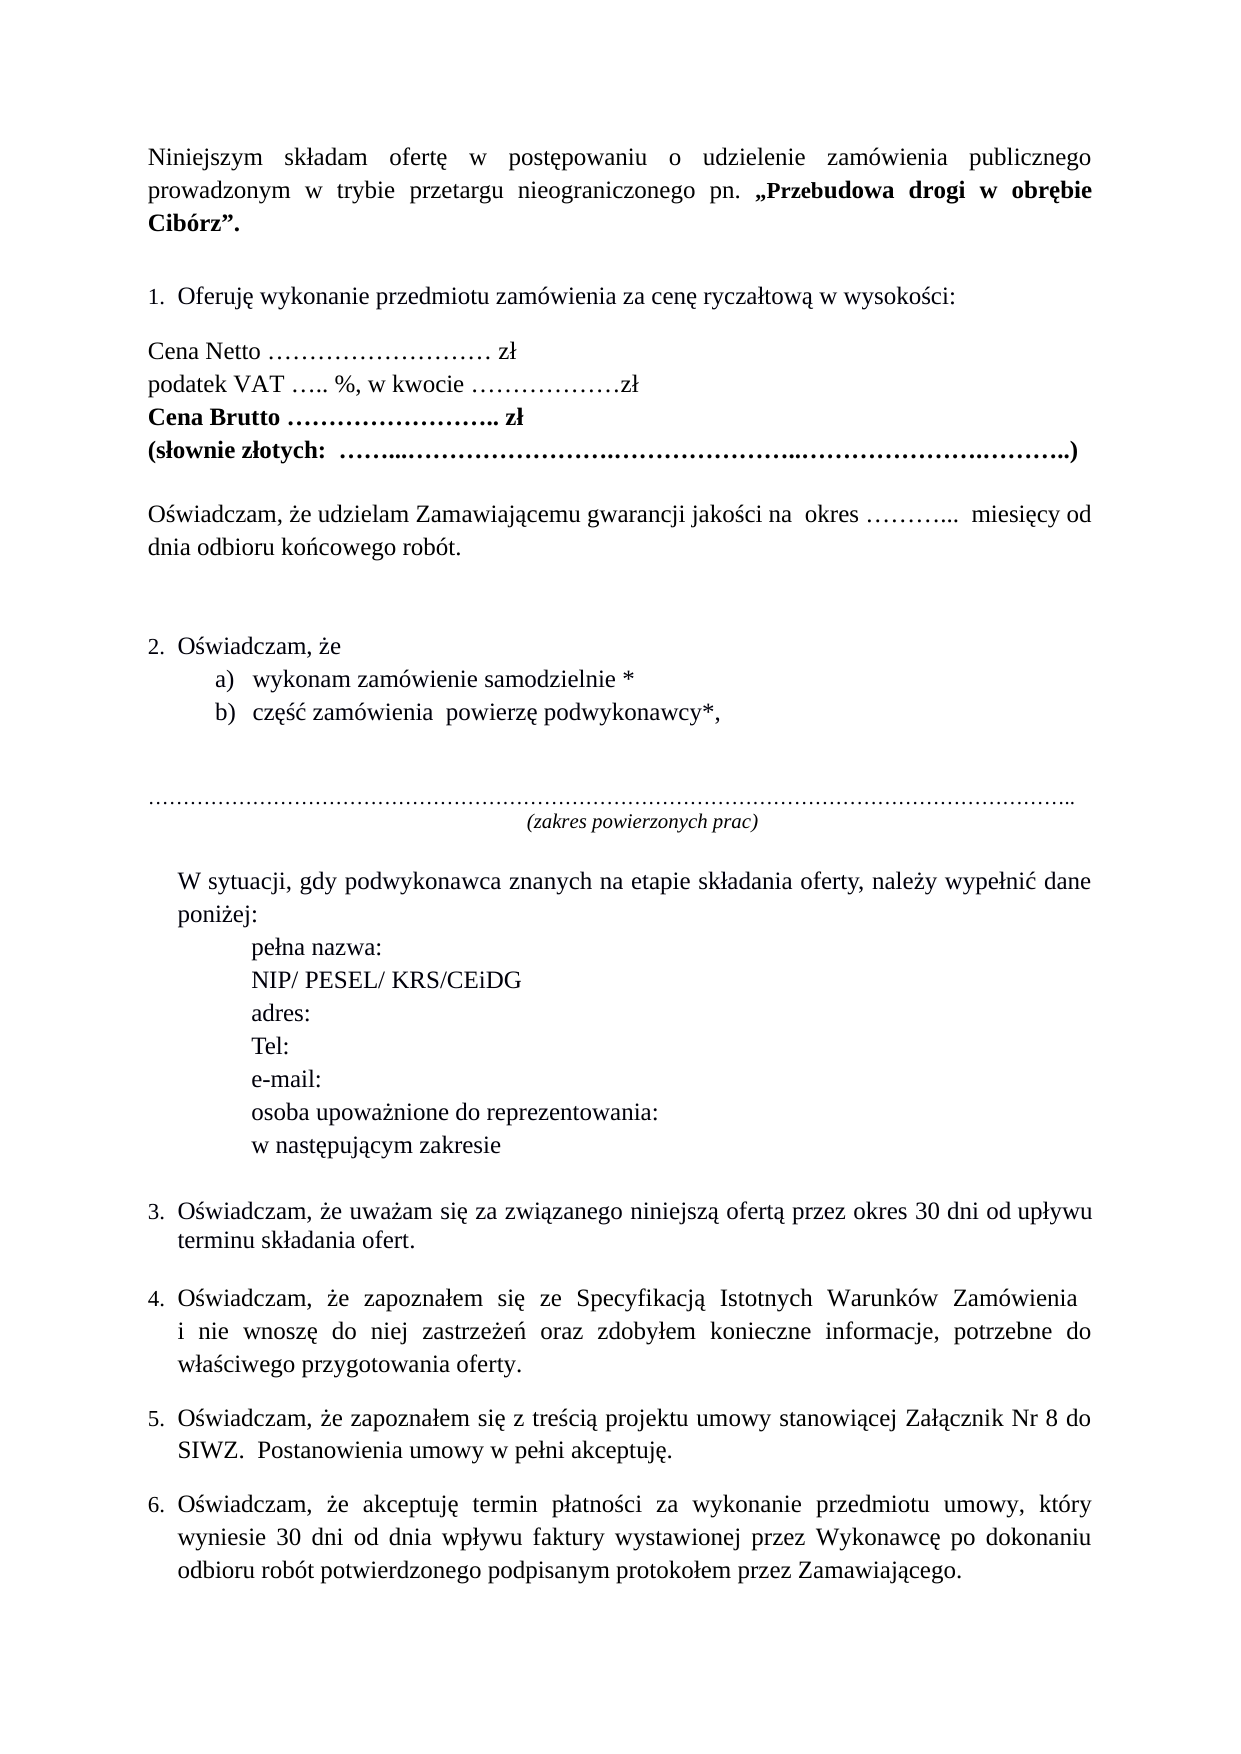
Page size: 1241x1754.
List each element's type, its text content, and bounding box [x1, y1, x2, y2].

list …………………………………………………………………………………………………………………….. [148, 785, 1092, 809]
list Oświadczam, że zapoznałem się ze Specyfikacją Istotnych Warunków Zamówienia i nie wnoszę do niej zastrzeżeń oraz zdobyłem konieczne informacje, potrzebne do właściwego przygotowania oferty. [148, 1283, 1092, 1377]
text Cena Netto ……………………… zł [148, 336, 1092, 365]
list Tel: [177, 1031, 1092, 1060]
text Cena Brutto …………………….. zł [148, 402, 1092, 431]
list w następującym zakresie [148, 1130, 1092, 1159]
list adres: [177, 998, 1092, 1027]
text Niniejszym składam ofertę w postępowaniu o udzielenie zamówienia publicznego prowadzonym w trybie przetargu nieograniczonego pn. „Przebudowa drogi w obrębie Cibórz”. [148, 142, 1092, 237]
text (słownie złotych: ……...…………………….…………………..………………….………..) [148, 436, 1092, 464]
list Oświadczam, że [148, 631, 1092, 659]
list osoba upoważnione do reprezentowania: [177, 1097, 1092, 1126]
list Oświadczam, że akceptuję termin płatności za wykonanie przedmiotu umowy, który wyniesie 30 dni od dnia wpływu faktury wystawionej przez Wykonawcę po dokonaniu odbioru robót potwierdzonego podpisanym protokołem przez Zamawiającego. [148, 1489, 1092, 1584]
list Oferuję wykonanie przedmiotu zamówienia za cenę ryczałtową w wysokości: [148, 281, 1092, 309]
list pełna nazwa: [177, 932, 1092, 961]
list część zamówienia powierzę podwykonawcy*, [215, 697, 1092, 726]
list NIP/ PESEL/ KRS/CEiDG [177, 965, 1092, 994]
list Oświadczam, że zapoznałem się z treścią projektu umowy stanowiącej Załącznik Nr 8 do SIWZ. Postanowienia umowy w pełni akceptuję. [148, 1403, 1092, 1464]
text (zakres powierzonych prac) [192, 809, 1092, 833]
text Oświadczam, że udzielam Zamawiającemu gwarancji jakości na okres ………... miesięcy od dnia odbioru końcowego robót. [148, 499, 1092, 561]
text podatek VAT ….. %, w kwocie ………………zł [148, 369, 1092, 398]
list e-mail: [177, 1064, 1092, 1093]
list wykonam zamówienie samodzielnie * [215, 664, 1092, 693]
list Oświadczam, że uważam się za związanego niniejszą ofertą przez okres 30 dni od upływu terminu składania ofert. [148, 1196, 1092, 1254]
list W sytuacji, gdy podwykonawca znanych na etapie składania oferty, należy wypełnić dane poniżej: [177, 866, 1092, 928]
